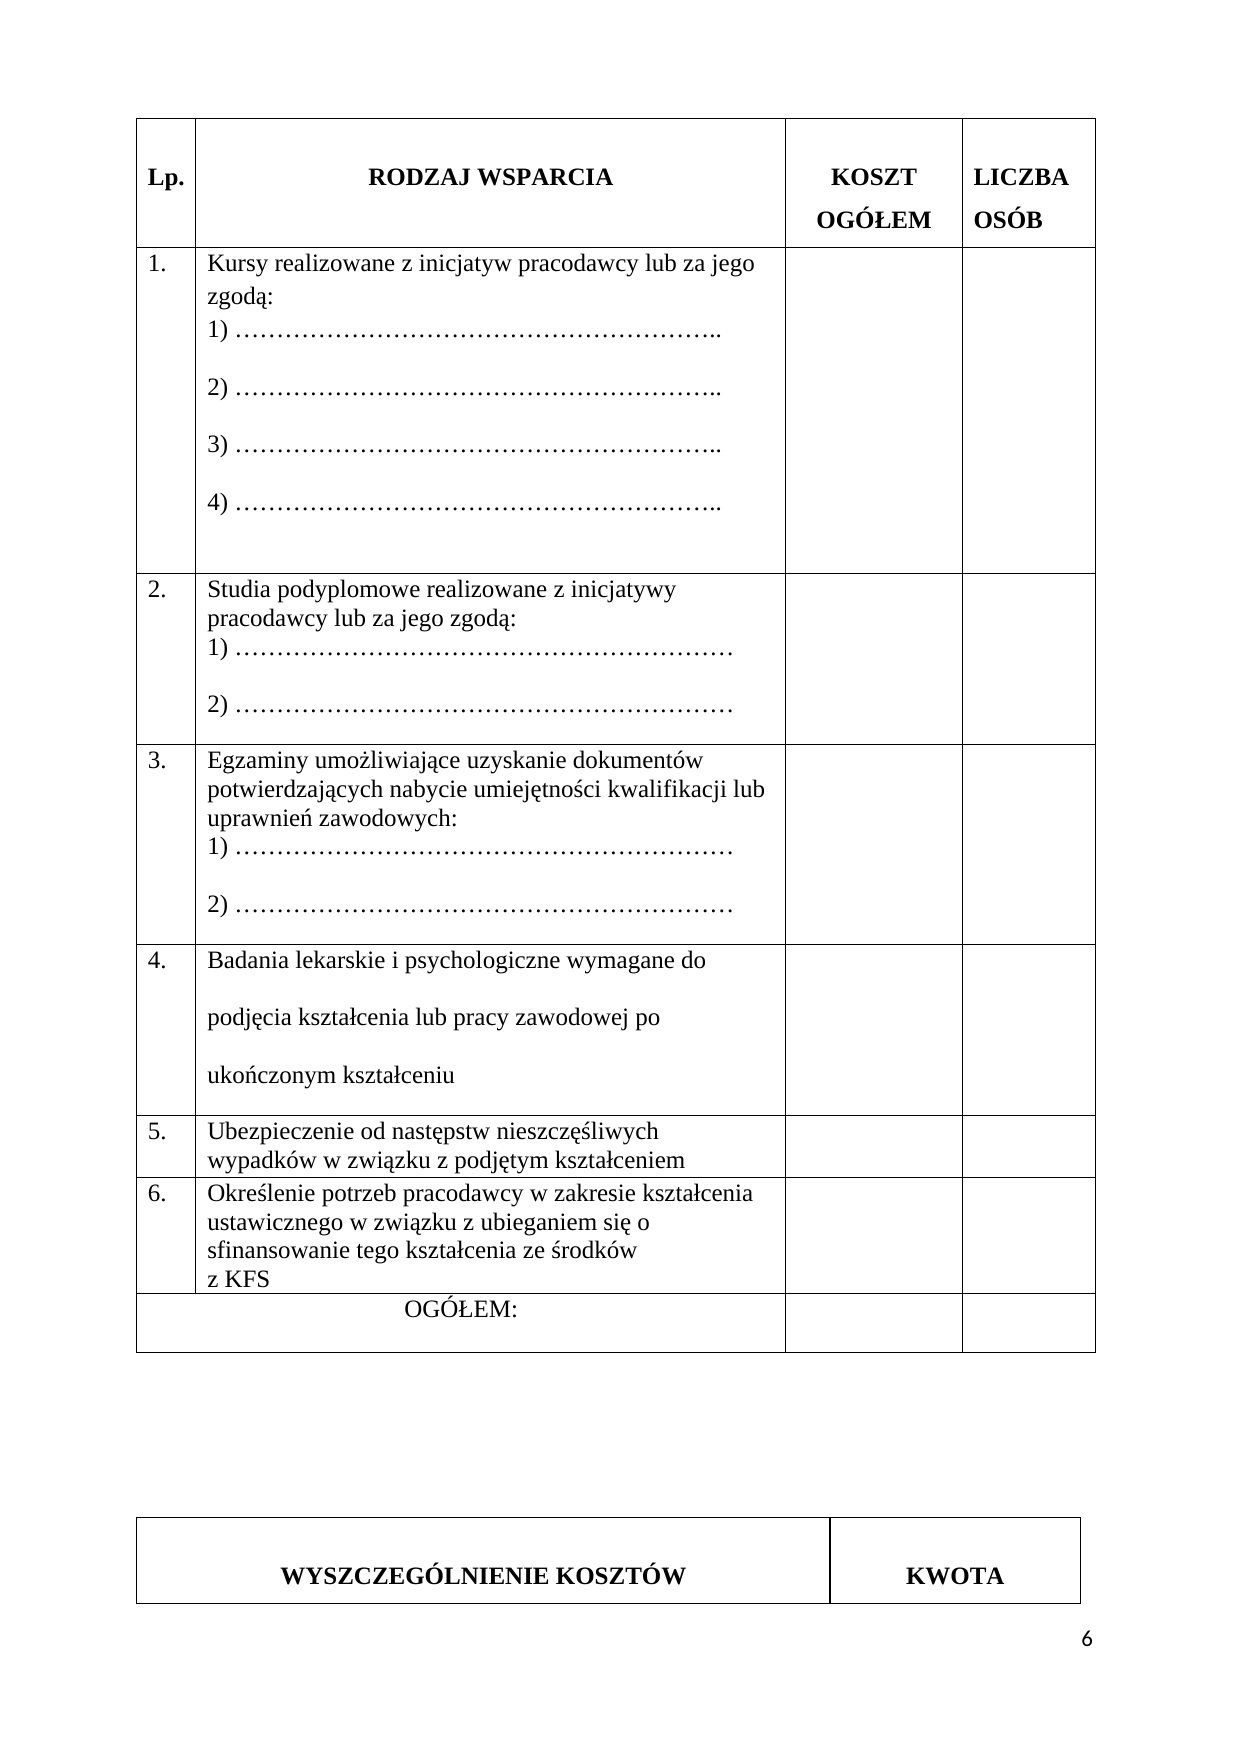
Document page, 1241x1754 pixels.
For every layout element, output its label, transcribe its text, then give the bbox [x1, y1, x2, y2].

table_cell Studia podyplomowe realizowane z inicjatywy pracodawcy lub za jego zgodą: 1) …………………………………………………… 2) …………………………………………………… [196, 574, 785, 744]
table_header RODZAJ WSPARCIA [196, 119, 785, 247]
table_cell 2. [137, 574, 195, 744]
table_cell [786, 1116, 962, 1177]
table_cell OGÓŁEM: [137, 1294, 785, 1352]
table_header WYSZCZEGÓLNIENIE KOSZTÓW [137, 1518, 829, 1603]
table_cell Określenie potrzeb pracodawcy w zakresie kształcenia ustawicznego w związku z ubieganiem się o sfinansowanie tego kształcenia ze środków z KFS [196, 1178, 785, 1293]
table_cell 5. [137, 1116, 195, 1177]
table_cell 1. [137, 248, 195, 573]
table_cell Egzaminy umożliwiające uzyskanie dokumentów potwierdzających nabycie umiejętności kwalifikacji lub uprawnień zawodowych: 1) …………………………………………………… 2) …………………………………………………… [196, 745, 785, 944]
table_cell [963, 574, 1095, 744]
table_cell [786, 1294, 962, 1352]
table_cell [786, 248, 962, 573]
table_header Lp. [137, 119, 195, 247]
table_cell [963, 248, 1095, 573]
table_cell [963, 945, 1095, 1115]
table_cell [963, 1294, 1095, 1352]
table_cell 6. [137, 1178, 195, 1293]
table_cell [963, 1116, 1095, 1177]
table_cell Ubezpieczenie od następstw nieszczęśliwych wypadków w związku z podjętym kształceniem [196, 1116, 785, 1177]
table_cell [786, 745, 962, 944]
table_header KWOTA [831, 1518, 1080, 1603]
table_cell 3. [137, 745, 195, 944]
table_cell [786, 1178, 962, 1293]
table_cell [963, 1178, 1095, 1293]
table_header KOSZT OGÓŁEM [786, 119, 962, 247]
table_cell [963, 745, 1095, 944]
table_cell 4. [137, 945, 195, 1115]
table_cell [786, 945, 962, 1115]
table_header LICZBA OSÓB [963, 119, 1095, 247]
table_cell Kursy realizowane z inicjatyw pracodawcy lub za jego zgodą: 1) ………………………………………………….. 2) ………………………………………………….. 3) ………………………………………………….. 4) ………………………………………………….. [196, 248, 785, 573]
table_cell Badania lekarskie i psychologiczne wymagane do podjęcia kształcenia lub pracy zawodowej po ukończonym kształceniu [196, 945, 785, 1115]
table_cell [786, 574, 962, 744]
